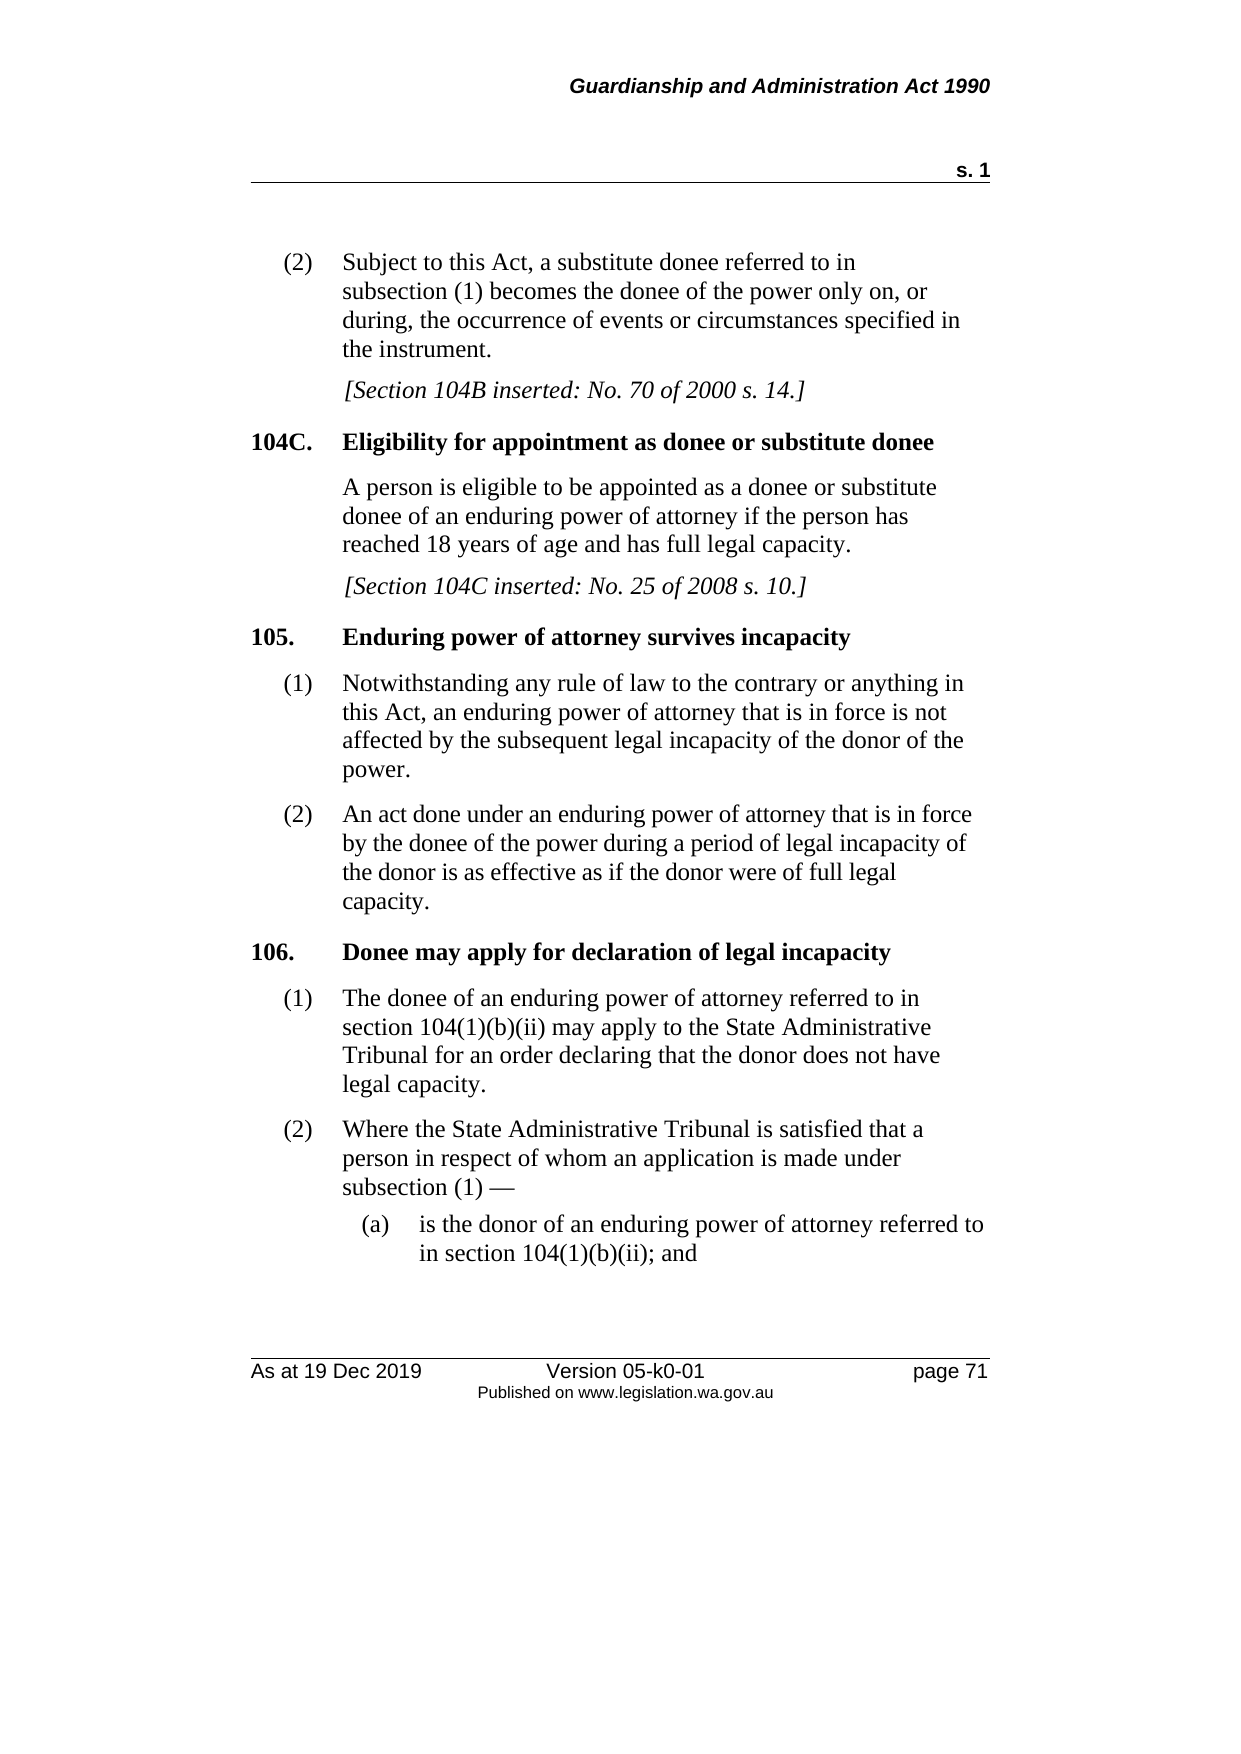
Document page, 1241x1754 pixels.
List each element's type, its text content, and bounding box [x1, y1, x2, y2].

text [Section 104C inserted: No. 25 of 2008 s. 10.] [251, 571, 990, 599]
subtitle 104C. Eligibility for appointment as donee or substitute donee [251, 427, 990, 455]
text A person is eligible to be appointed as a donee or substitute donee of an enduring power of attorney if the person has reached 18 years of age and has full legal capacity. [251, 472, 990, 558]
subtitle 106. Donee may apply for declaration of legal incapacity [251, 937, 990, 966]
text (1) The donee of an enduring power of attorney referred to in section 104(1)(b)(ii) may apply to the State Administrative Tribunal for an order declaring that the donor does not have legal capacity. [251, 983, 990, 1098]
text (2) Where the State Administrative Tribunal is satisfied that a person in respect of whom an application is made under subsection (1) — [251, 1114, 990, 1201]
subtitle 105. Enduring power of attorney survives incapacity [251, 622, 990, 651]
text [Section 104B inserted: No. 70 of 2000 s. 14.] [251, 375, 990, 404]
text (2) Subject to this Act, a substitute donee referred to in subsection (1) becomes the donee of the power only on, or during, the occurrence of events or circumstances specified in the instrument. [251, 247, 990, 362]
text (a) is the donor of an enduring power of attorney referred to in section 104(1)(b)(ii); and [251, 1209, 990, 1267]
text (2) An act done under an enduring power of attorney that is in force by the donee of the power during a period of legal incapacity of the donor is as effective as if the donor were of full legal capacity. [251, 799, 990, 914]
text (1) Notwithstanding any rule of law to the contrary or anything in this Act, an enduring power of attorney that is in force is not affected by the subsequent legal incapacity of the donor of the power. [251, 668, 990, 783]
